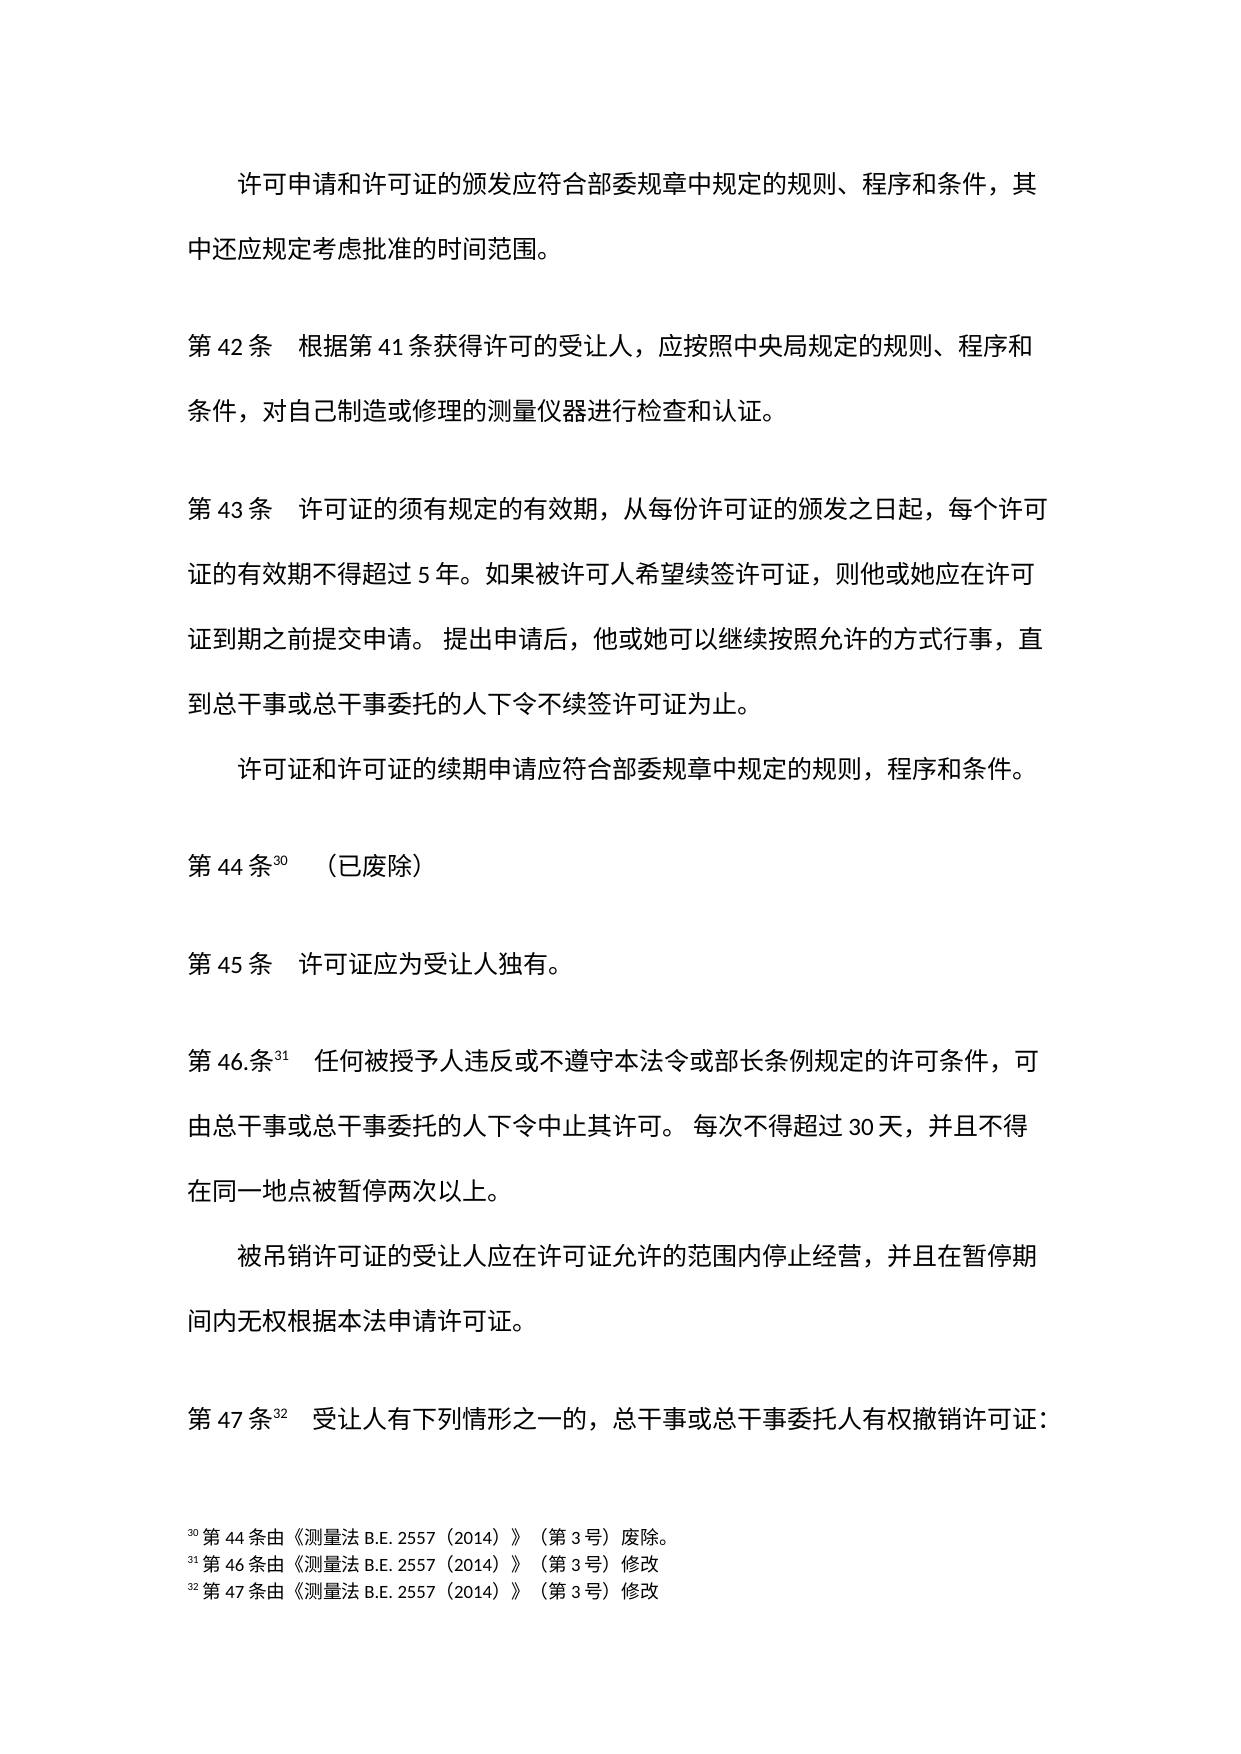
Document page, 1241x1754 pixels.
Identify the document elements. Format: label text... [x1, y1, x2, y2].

list 许可证和许可证的续期申请应符合部委规章中规定的规则，程序和条件。 [187, 735, 1053, 800]
list 第46.条 任何被授予人违反或不遵守本法令或部长条例规定的许可条件，可由总干事或总干事委托的人下令中止其许可。 每次不得超过30天，并且不得在同一地点被暂停两次以上。 [187, 1027, 1053, 1222]
list 第45条 许可证应为受让人独有。 [187, 930, 1053, 995]
list 被吊销许可证的受让人应在许可证允许的范围内停止经营，并且在暂停期间内无权根据本法申请许可证。 [187, 1222, 1053, 1352]
list 第47条 受让人有下列情形之一的，总干事或总干事委托人有权撤销许可证： [187, 1385, 1053, 1450]
list 许可申请和许可证的颁发应符合部委规章中规定的规则、程序和条件，其中还应规定考虑批准的时间范围。 [187, 150, 1053, 280]
list 第42条 根据第41条获得许可的受让人，应按照中央局规定的规则、程序和条件，对自己制造或修理的测量仪器进行检查和认证。 [187, 312, 1053, 442]
list 第44条 （已废除） [187, 832, 1053, 897]
list 第43条 许可证的须有规定的有效期，从每份许可证的颁发之日起，每个许可证的有效期不得超过5年。如果被许可人希望续签许可证，则他或她应在许可证到期之前提交申请。 提出申请后，他或她可以继续按照允许的方式行事，直到总干事或总干事委托的人下令不续签许可证为止。 [187, 475, 1053, 735]
